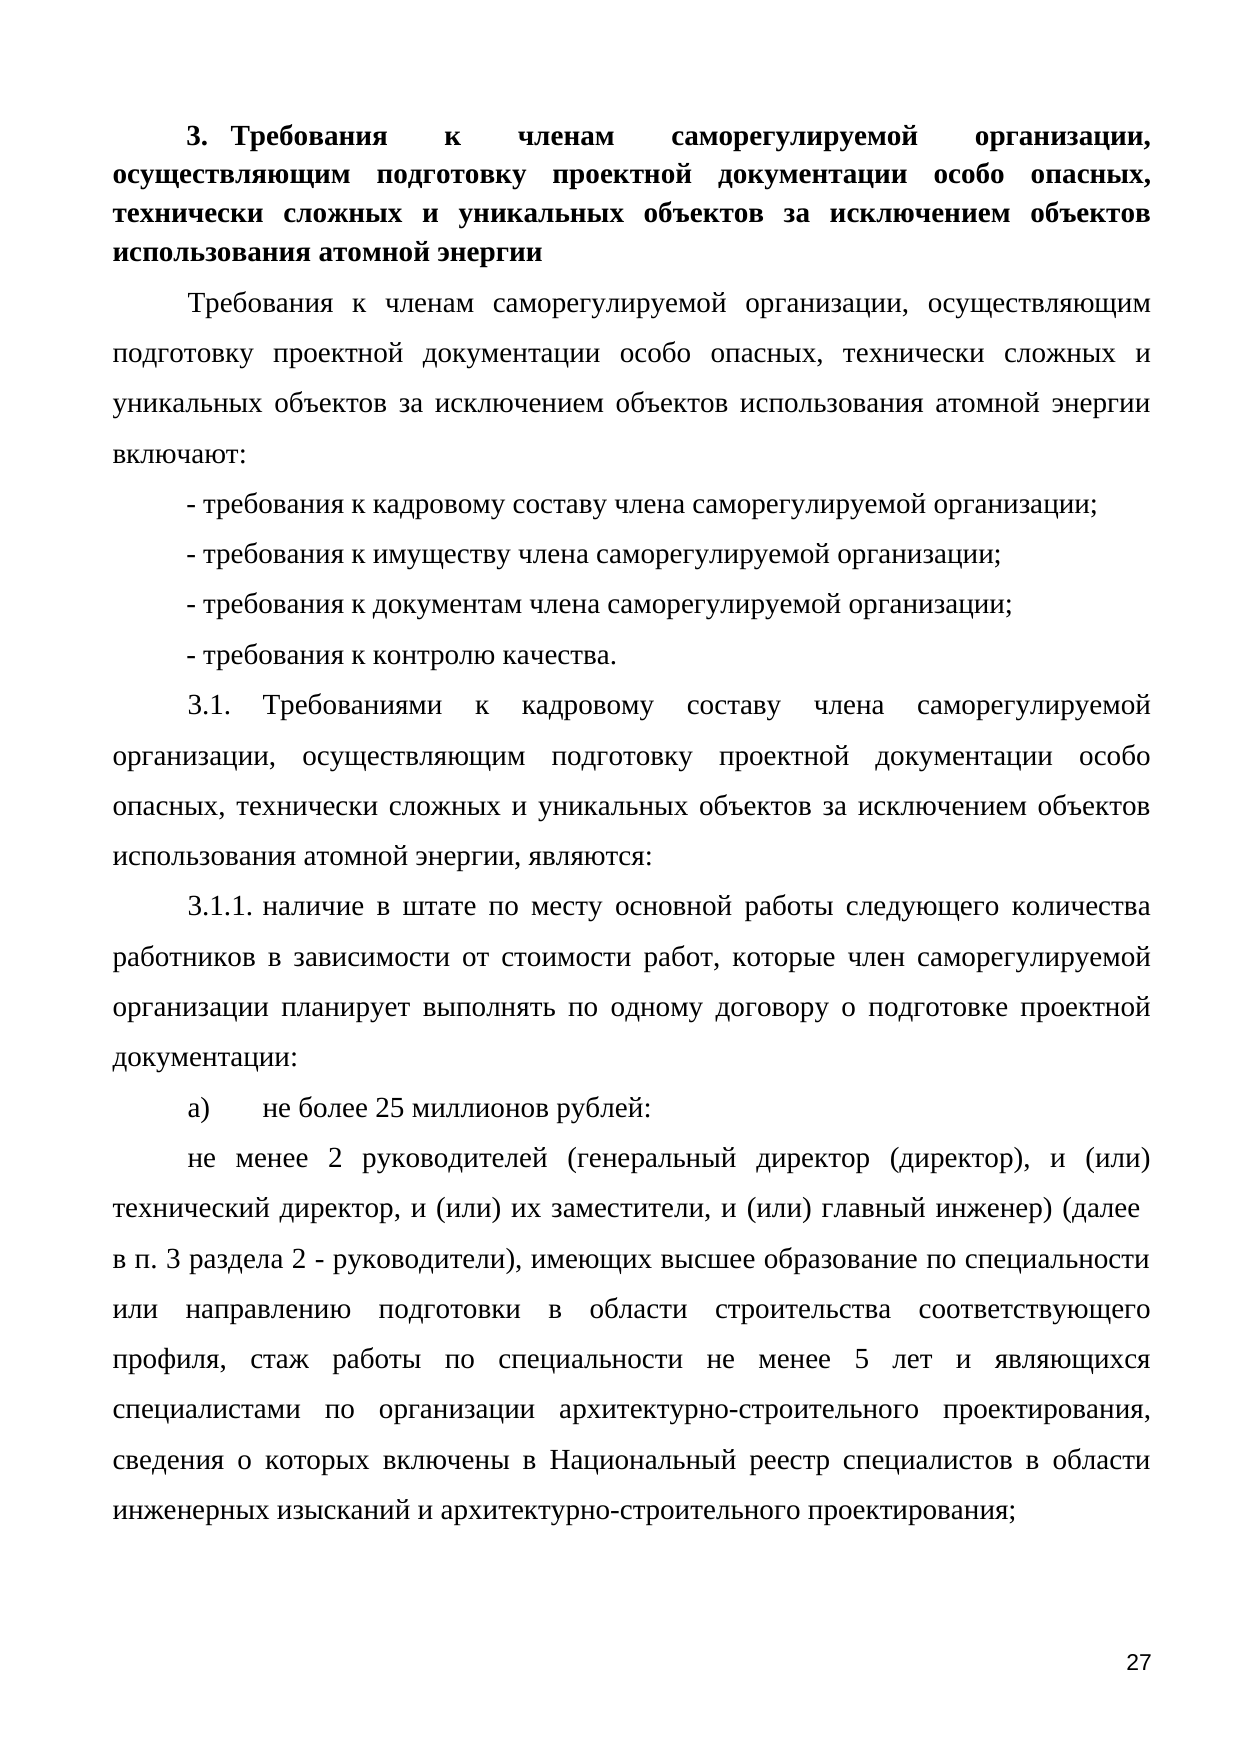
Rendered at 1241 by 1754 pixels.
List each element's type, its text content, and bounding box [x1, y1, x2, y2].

list Требования к членам саморегулируемой организации, осуществляющим подготовку проектной документации особо опасных, технически сложных и уникальных объектов за исключением объектов использования атомной энергии включают: [112, 285, 1152, 469]
list - требования к контролю качества. [186, 637, 1152, 671]
list - требования к документам члена саморегулируемой организации; [186, 587, 1152, 620]
list - требования к имуществу члена саморегулируемой организации; [186, 536, 1152, 570]
subtitle Требования к членам саморегулируемой организации, осуществляющим подготовку проектной документации особо опасных, технически сложных и уникальных объектов за исключением объектов использования атомной энергии [112, 118, 1152, 267]
text не менее 2 руководителей (генеральный директор (директор), и (или) технический директор, и (или) их заместители, и (или) главный инженер) (далее в п. 3 раздела 2 - руководители), имеющих высшее образование по специальности или направлению подготовки в области строительства соответствующего профиля, стаж работы по специальности не менее 5 лет и являющихся специалистами по организации архитектурно-строительного проектирования, сведения о которых включены в Национальный реестр специалистов в области инженерных изысканий и архитектурно-строительного проектирования; [112, 1140, 1152, 1526]
list - требования к кадровому составу члена саморегулируемой организации; [186, 486, 1152, 519]
list не более 25 миллионов рублей: [112, 1090, 1152, 1123]
list Требованиями к кадровому составу члена саморегулируемой организации, осуществляющим подготовку проектной документации особо опасных, технически сложных и уникальных объектов за исключением объектов использования атомной энергии, являются: [112, 687, 1152, 872]
list наличие в штате по месту основной работы следующего количества работников в зависимости от стоимости работ, которые член саморегулируемой организации планирует выполнять по одному договору о подготовке проектной документации: [112, 888, 1152, 1073]
